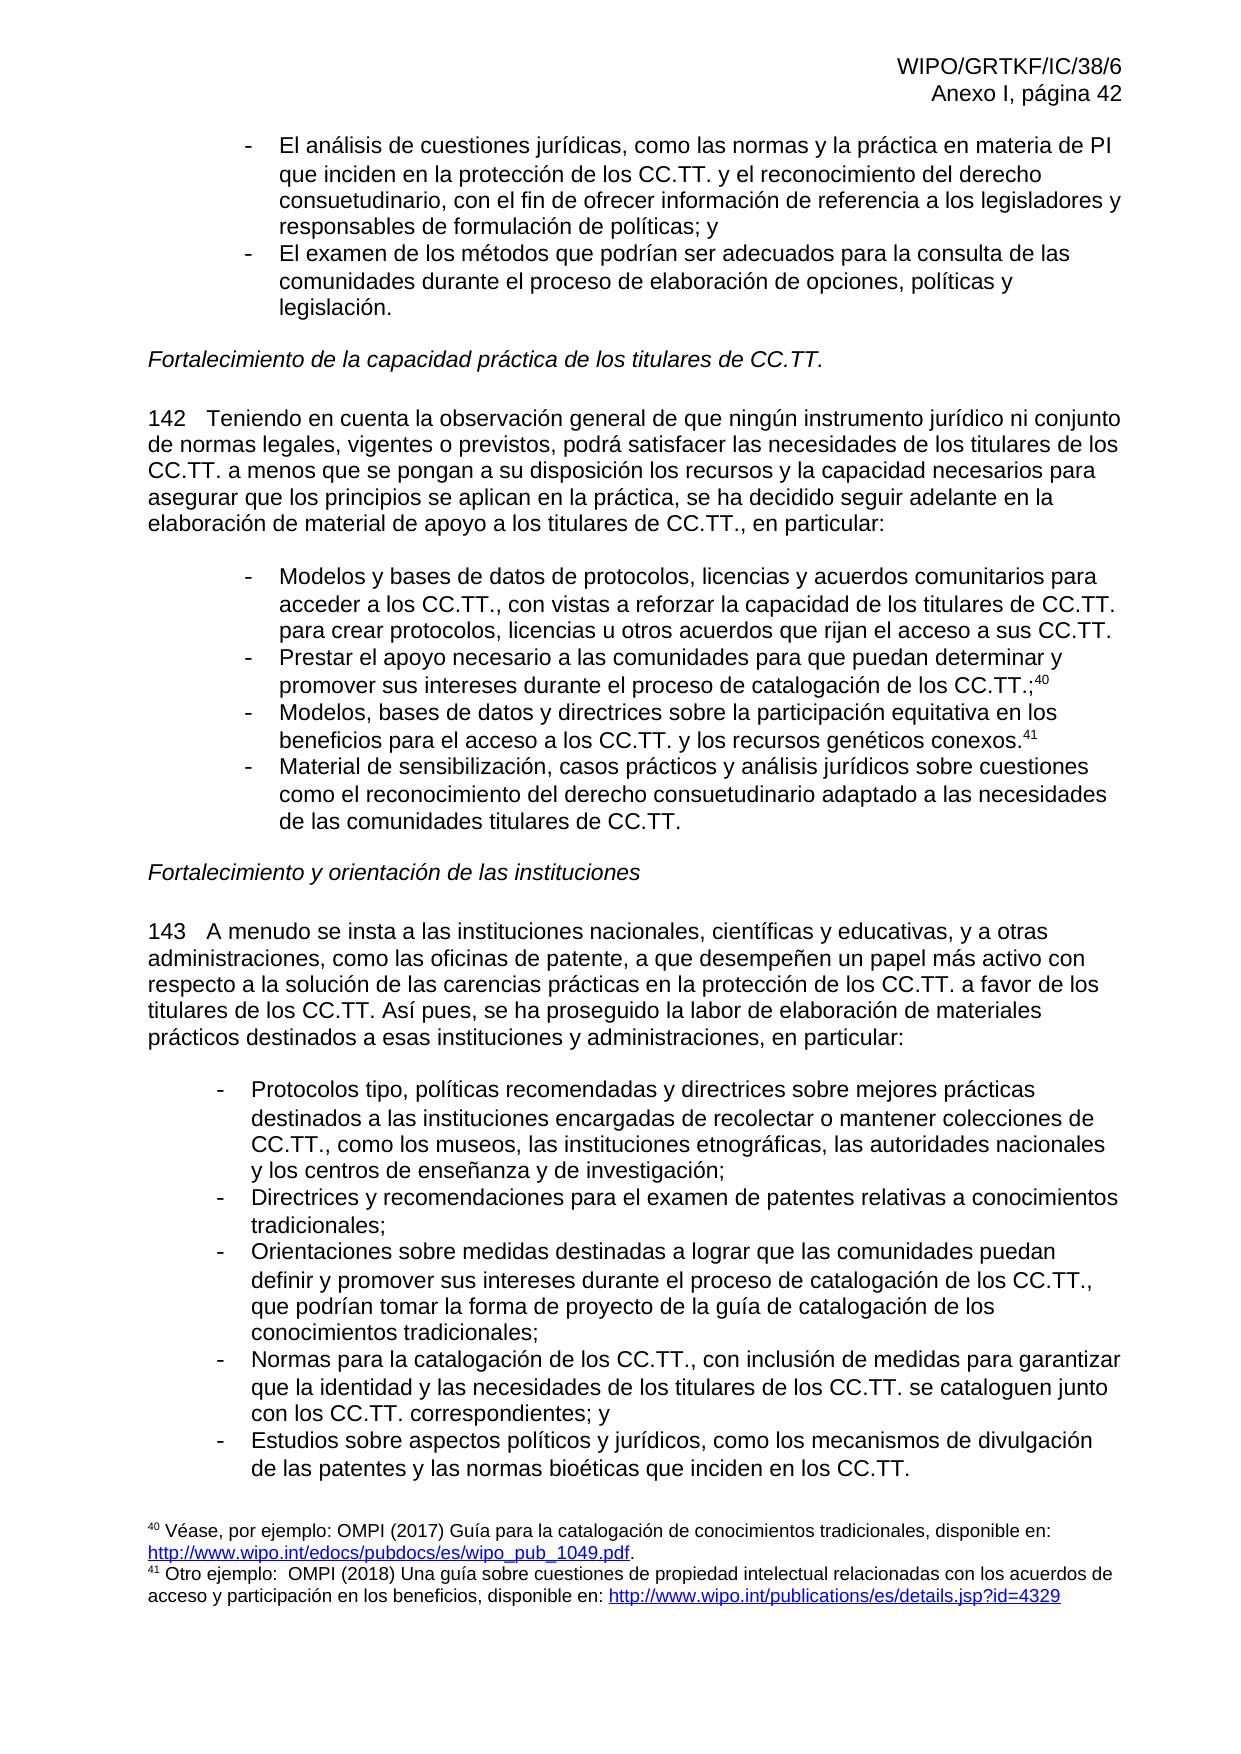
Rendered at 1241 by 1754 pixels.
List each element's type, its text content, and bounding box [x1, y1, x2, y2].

subtitle Fortalecimiento de la capacidad práctica de los titulares de CC.TT. [148, 346, 1122, 372]
list Normas para la catalogación de los CC.TT., con inclusión de medidas para garantizar que la identidad y las necesidades de los titulares de los CC.TT. se cataloguen junto con los CC.TT. correspondientes; y [213, 1346, 1122, 1427]
subtitle Fortalecimiento y orientación de las instituciones [148, 859, 1122, 886]
text A menudo se insta a las instituciones nacionales, científicas y educativas, y a otras administraciones, como las oficinas de patente, a que desempeñen un papel más activo con respecto a la solución de las carencias prácticas en la protección de los CC.TT. a favor de los titulares de los CC.TT. Así pues, se ha proseguido la labor de elaboración de materiales prácticos destinados a esas instituciones y administraciones, en particular: [148, 918, 1122, 1050]
list Orientaciones sobre medidas destinadas a lograr que las comunidades puedan definir y promover sus intereses durante el proceso de catalogación de los CC.TT., que podrían tomar la forma de proyecto de la guía de catalogación de los conocimientos tradicionales; [213, 1238, 1122, 1346]
list Modelos y bases de datos de protocolos, licencias y acuerdos comunitarios para acceder a los CC.TT., con vistas a reforzar la capacidad de los titulares de CC.TT. para crear protocolos, licencias u otros acuerdos que rijan el acceso a sus CC.TT. [241, 563, 1122, 644]
list Estudios sobre aspectos políticos y jurídicos, como los mecanismos de divulgación de las patentes y las normas bioéticas que inciden en los CC.TT. [213, 1427, 1122, 1481]
text Teniendo en cuenta la observación general de que ningún instrumento jurídico ni conjunto de normas legales, vigentes o previstos, podrá satisfacer las necesidades de los titulares de los CC.TT. a menos que se pongan a su disposición los recursos y la capacidad necesarios para asegurar que los principios se aplican en la práctica, se ha decidido seguir adelante en la elaboración de material de apoyo a los titulares de CC.TT., en particular: [148, 404, 1122, 536]
list El examen de los métodos que podrían ser adecuados para la consulta de las comunidades durante el proceso de elaboración de opciones, políticas y legislación. [241, 239, 1122, 321]
list Directrices y recomendaciones para el examen de patentes relativas a conocimientos tradicionales; [213, 1184, 1122, 1238]
list Material de sensibilización, casos prácticos y análisis jurídicos sobre cuestiones como el reconocimiento del derecho consuetudinario adaptado a las necesidades de las comunidades titulares de CC.TT. [241, 753, 1122, 834]
list El análisis de cuestiones jurídicas, como las normas y la práctica en materia de PI que inciden en la protección de los CC.TT. y el reconocimiento del derecho consuetudinario, con el fin de ofrecer información de referencia a los legisladores y responsables de formulación de políticas; y [241, 132, 1122, 239]
list Protocolos tipo, políticas recomendadas y directrices sobre mejores prácticas destinados a las instituciones encargadas de recolectar o mantener colecciones de CC.TT., como los museos, las instituciones etnográficas, las autoridades nacionales y los centros de enseñanza y de investigación; [213, 1076, 1122, 1184]
list Prestar el apoyo necesario a las comunidades para que puedan determinar y promover sus intereses durante el proceso de catalogación de los CC.TT.; [241, 644, 1122, 698]
list Modelos, bases de datos y directrices sobre la participación equitativa en los beneficios para el acceso a los CC.TT. y los recursos genéticos conexos. [241, 698, 1122, 753]
